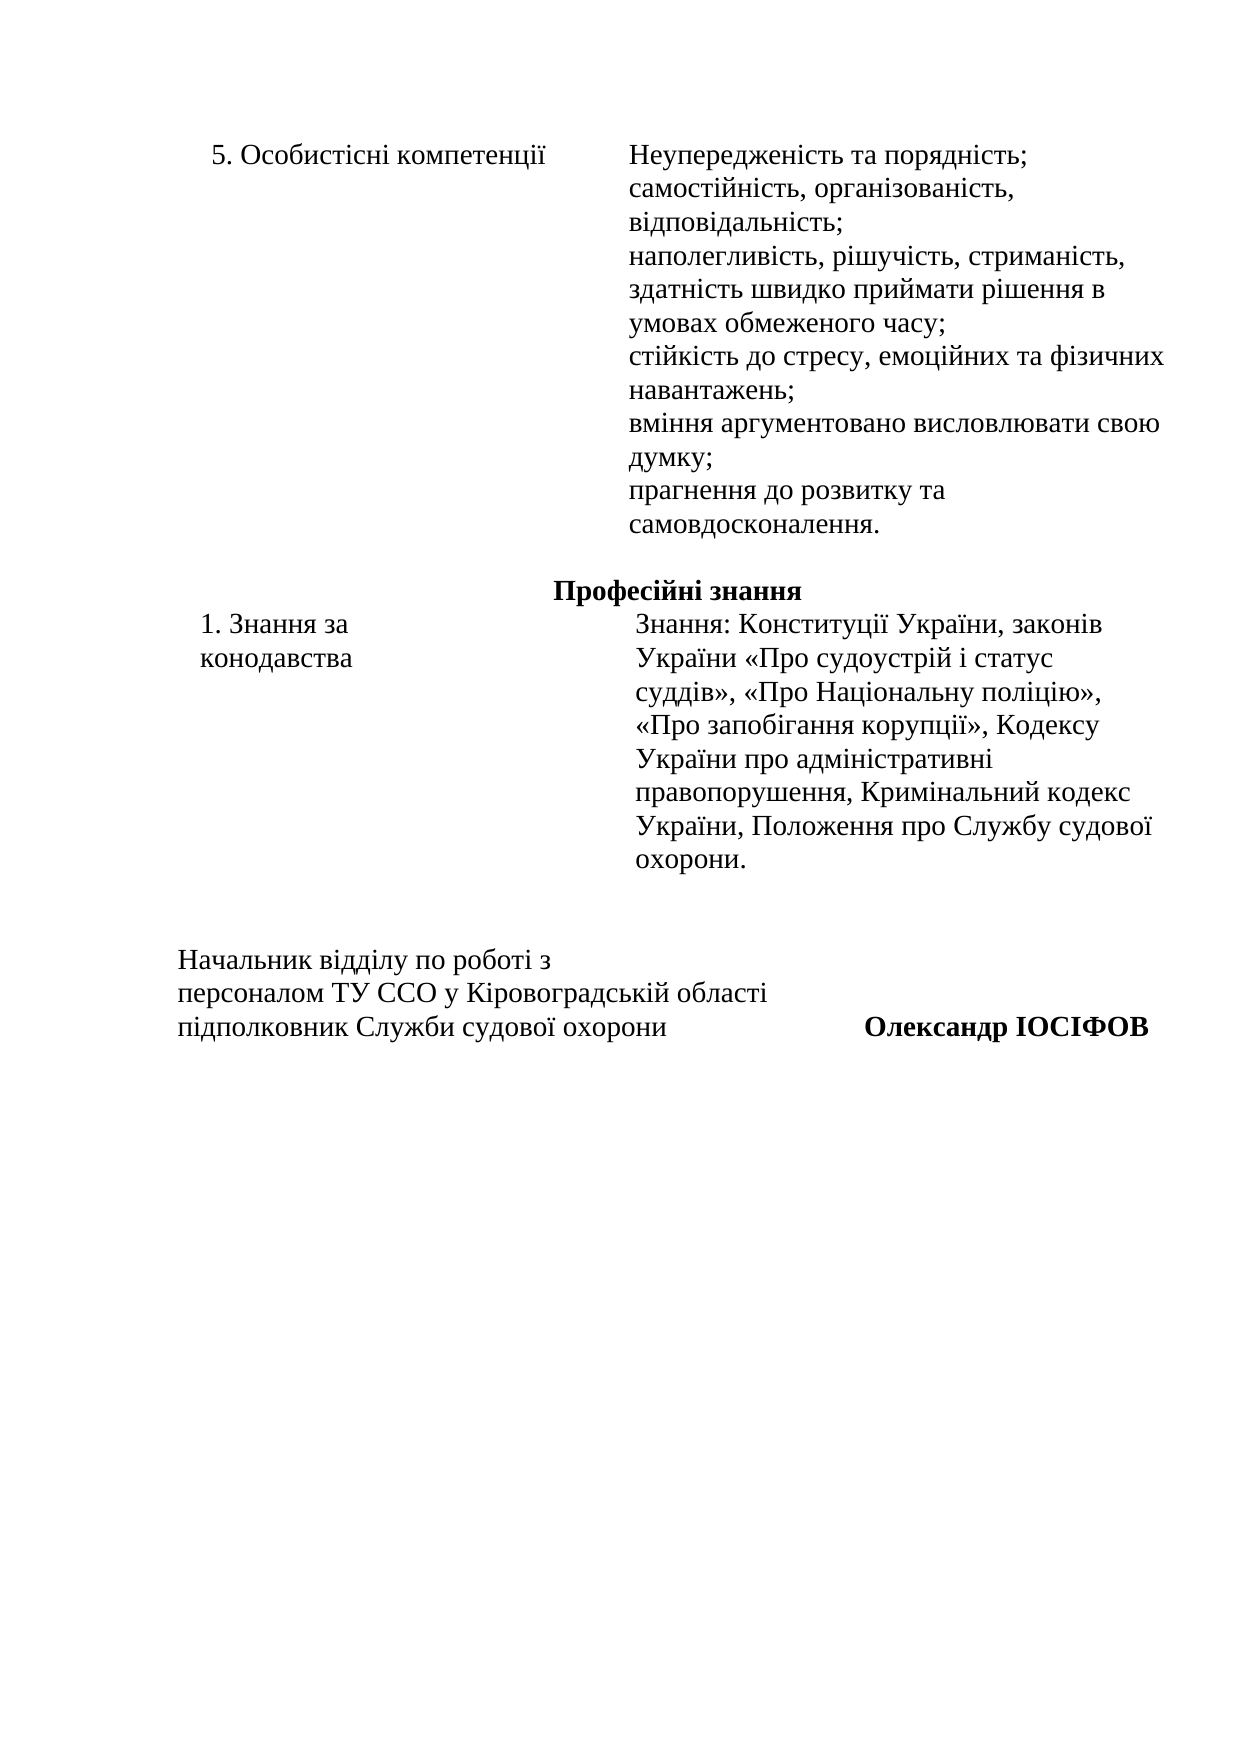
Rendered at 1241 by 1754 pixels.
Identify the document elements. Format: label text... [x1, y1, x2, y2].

text підполковник Служби судової охорони Олександр ІОСІФОВ [177, 1009, 1152, 1043]
text персоналом ТУ ССО у Кіровоградській області [177, 976, 1152, 1009]
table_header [177, 104, 1181, 908]
text Начальник відділу по роботі з [177, 942, 1152, 976]
